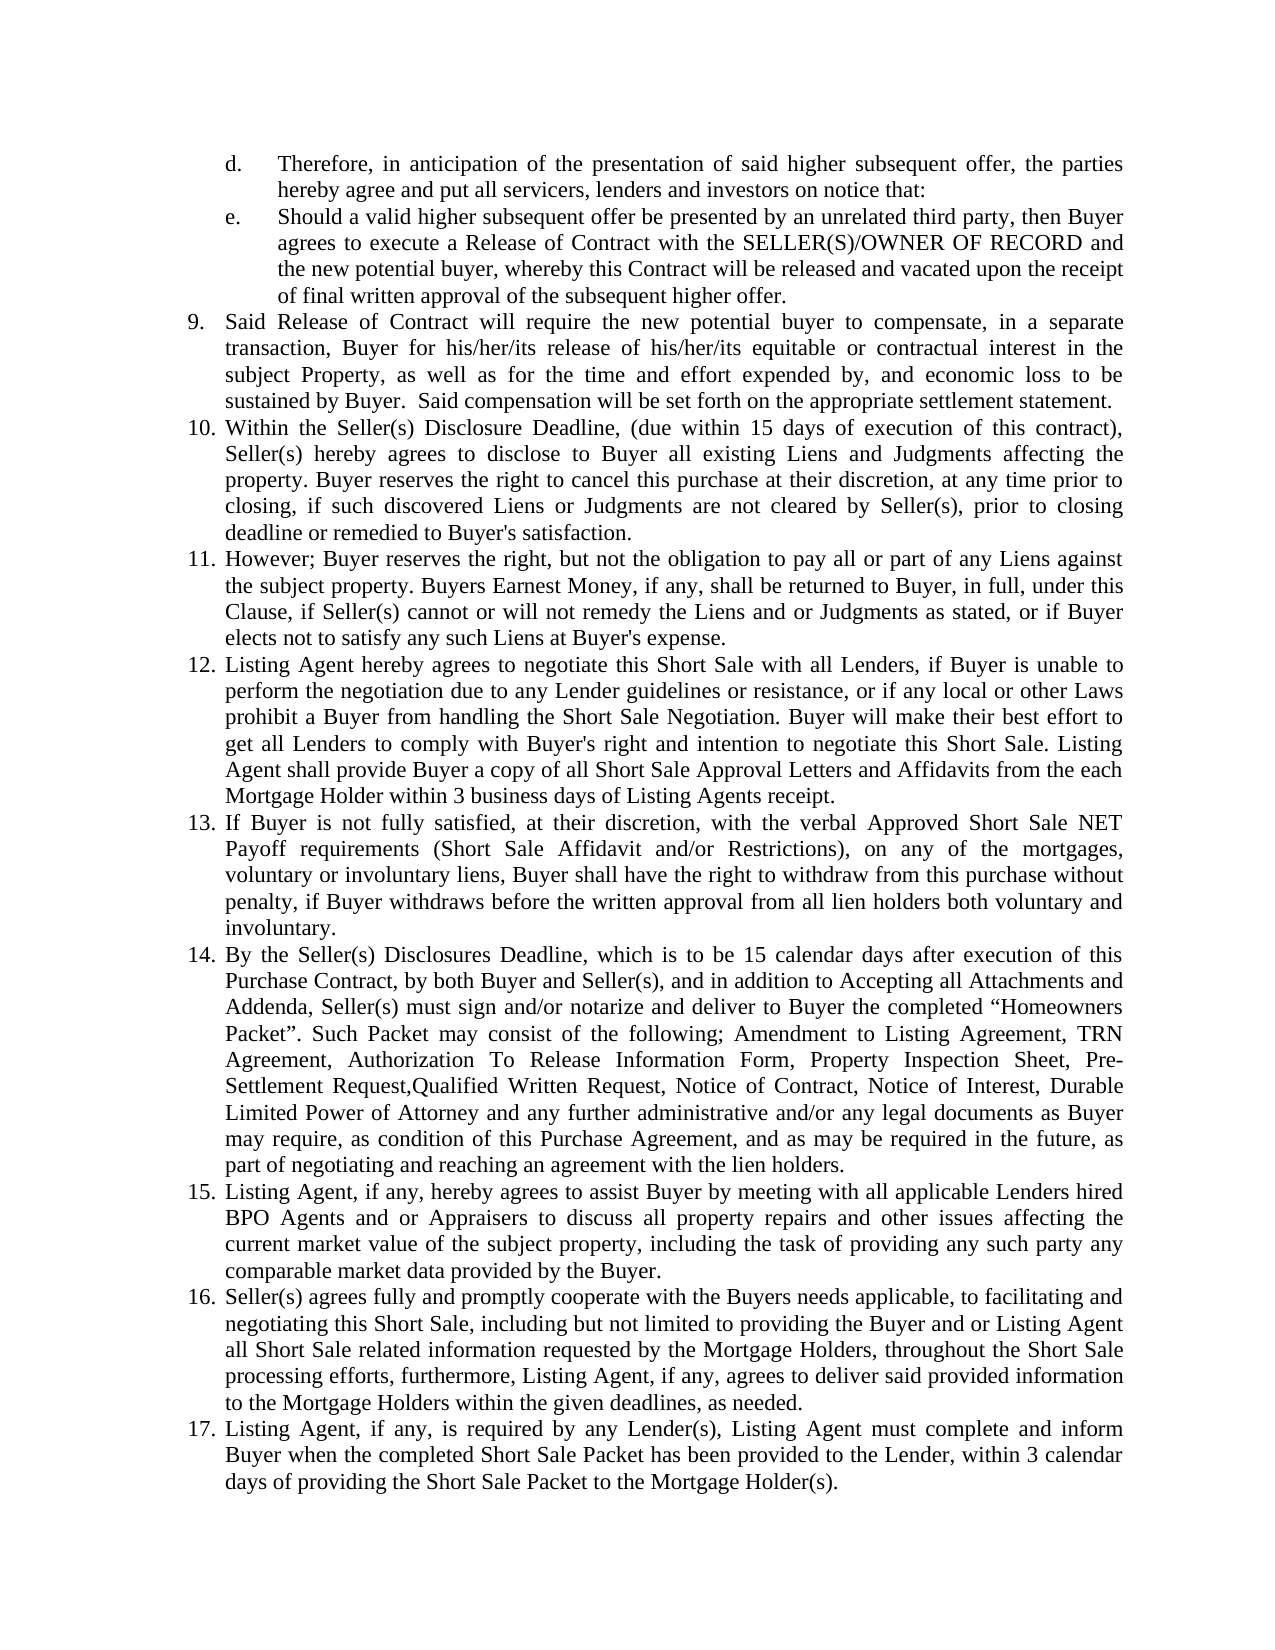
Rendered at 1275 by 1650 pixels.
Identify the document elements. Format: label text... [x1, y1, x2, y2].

list Within the Seller(s) Disclosure Deadline, (due within 15 days of execution of this contract), Seller(s) hereby agrees to disclose to Buyer all existing Liens and Judgments affecting the property. Buyer reserves the right to cancel this purchase at their discretion, at any time prior to closing, if such discovered Liens or Judgments are not cleared by Seller(s), prior to closing deadline or remedied to Buyer's satisfaction. [187, 413, 1125, 545]
list If Buyer is not fully satisfied, at their discretion, with the verbal Approved Short Sale NET Payoff requirements (Short Sale Affidavit and/or Restrictions), on any of the mortgages, voluntary or involuntary liens, Buyer shall have the right to withdraw from this purchase without penalty, if Buyer withdraws before the written approval from all lien holders both voluntary and involuntary. [187, 809, 1125, 941]
list Listing Agent, if any, is required by any Lender(s), Listing Agent must complete and inform Buyer when the completed Short Sale Packet has been provided to the Lender, within 3 calendar days of providing the Short Sale Packet to the Mortgage Holder(s). [187, 1415, 1125, 1494]
list Listing Agent, if any, hereby agrees to assist Buyer by meeting with all applicable Lenders hired BPO Agents and or Appraisers to discuss all property repairs and other issues affecting the current market value of the subject property, including the task of providing any such party any comparable market data provided by the Buyer. [187, 1178, 1125, 1283]
list Should a valid higher subsequent offer be presented by an unrelated third party, then Buyer agrees to execute a Release of Contract with the SELLER(S)/OWNER OF RECORD and the new potential buyer, whereby this Contract will be released and vacated upon the receipt of final written approval of the subsequent higher offer. [225, 203, 1125, 308]
list Said Release of Contract will require the new potential buyer to compensate, in a separate transaction, Buyer for his/her/its release of his/her/its equitable or contractual interest in the subject Property, as well as for the time and effort expended by, and economic loss to be sustained by Buyer. Said compensation will be set forth on the appropriate settlement statement. [187, 308, 1125, 413]
list Listing Agent hereby agrees to negotiate this Short Sale with all Lenders, if Buyer is unable to perform the negotiation due to any Lender guidelines or resistance, or if any local or other Laws prohibit a Buyer from handling the Short Sale Negotiation. Buyer will make their best effort to get all Lenders to comply with Buyer's right and intention to negotiate this Short Sale. Listing Agent shall provide Buyer a copy of all Short Sale Approval Letters and Affidavits from the each Mortgage Holder within 3 business days of Listing Agents receipt. [187, 651, 1125, 809]
list However; Buyer reserves the right, but not the obligation to pay all or part of any Liens against the subject property. Buyers Earnest Money, if any, shall be returned to Buyer, in full, under this Clause, if Seller(s) cannot or will not remedy the Liens and or Judgments as stated, or if Buyer elects not to satisfy any such Liens at Buyer's expense. [187, 545, 1125, 651]
list Seller(s) agrees fully and promptly cooperate with the Buyers needs applicable, to facilitating and negotiating this Short Sale, including but not limited to providing the Buyer and or Listing Agent all Short Sale related information requested by the Mortgage Holders, throughout the Short Sale processing efforts, furthermore, Listing Agent, if any, agrees to deliver said provided information to the Mortgage Holders within the given deadlines, as needed. [187, 1283, 1125, 1415]
list Therefore, in anticipation of the presentation of said higher subsequent offer, the parties hereby agree and put all servicers, lenders and investors on notice that: [225, 150, 1125, 203]
list By the Seller(s) Disclosures Deadline, which is to be 15 calendar days after execution of this Purchase Contract, by both Buyer and Seller(s), and in addition to Accepting all Attachments and Addenda, Seller(s) must sign and/or notarize and deliver to Buyer the completed “Homeowners Packet”. Such Packet may consist of the following; Amendment to Listing Agreement, TRN Agreement, Authorization To Release Information Form, Property Inspection Sheet, Pre-Settlement Request,Qualified Written Request, Notice of Contract, Notice of Interest, Durable Limited Power of Attorney and any further administrative and/or any legal documents as Buyer may require, as condition of this Purchase Agreement, and as may be required in the future, as part of negotiating and reaching an agreement with the lien holders. [187, 941, 1125, 1178]
